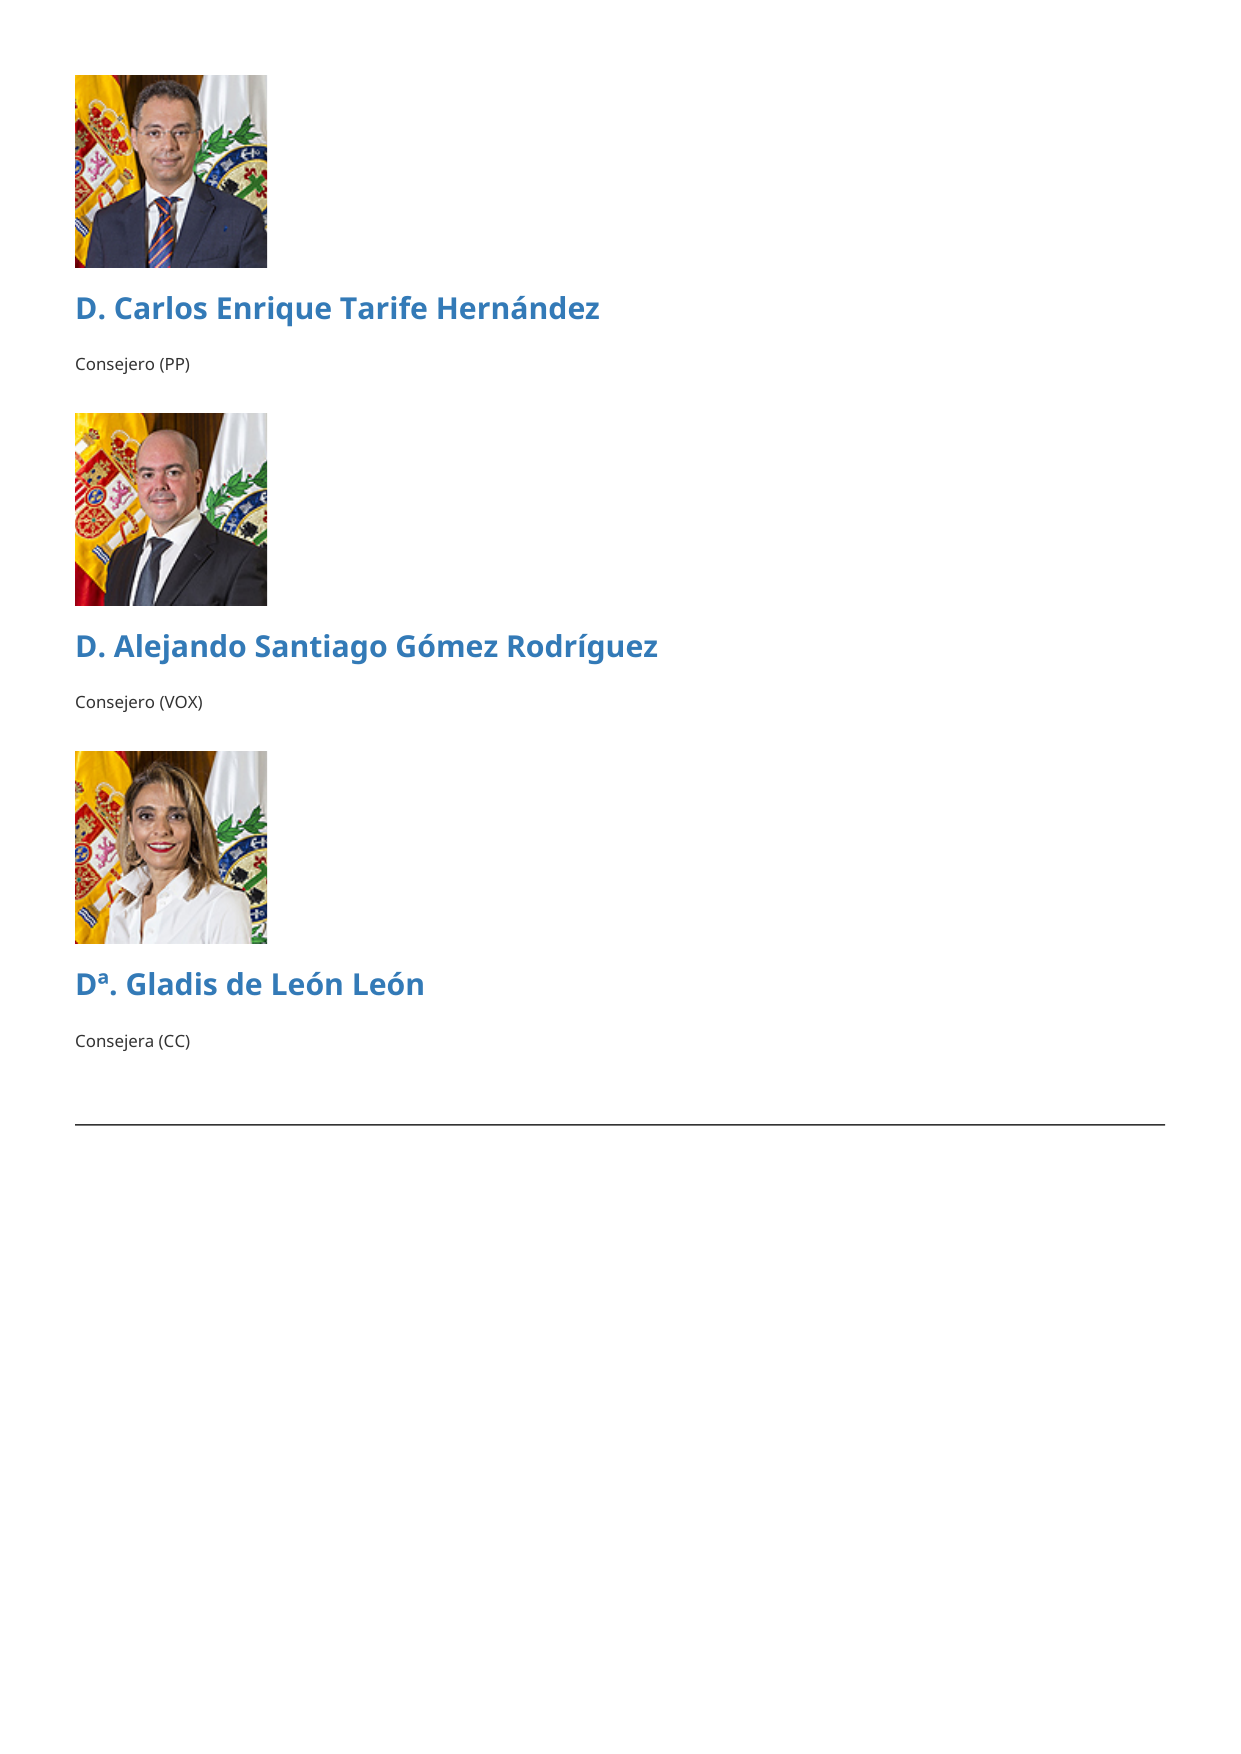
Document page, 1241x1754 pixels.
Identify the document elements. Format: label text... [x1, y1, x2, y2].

text Consejero (VOX) [75, 674, 1165, 751]
text Consejero (PP) [75, 336, 1165, 413]
subtitle Dª. Gladis de León León [75, 962, 1165, 1005]
text Consejera (CC) [75, 1012, 1165, 1090]
subtitle D. Carlos Enrique Tarife Hernández [75, 286, 1165, 328]
picture [75, 413, 268, 606]
subtitle D. Alejando Santiago Gómez Rodríguez [75, 624, 1165, 666]
picture [75, 751, 268, 944]
picture [75, 75, 268, 268]
